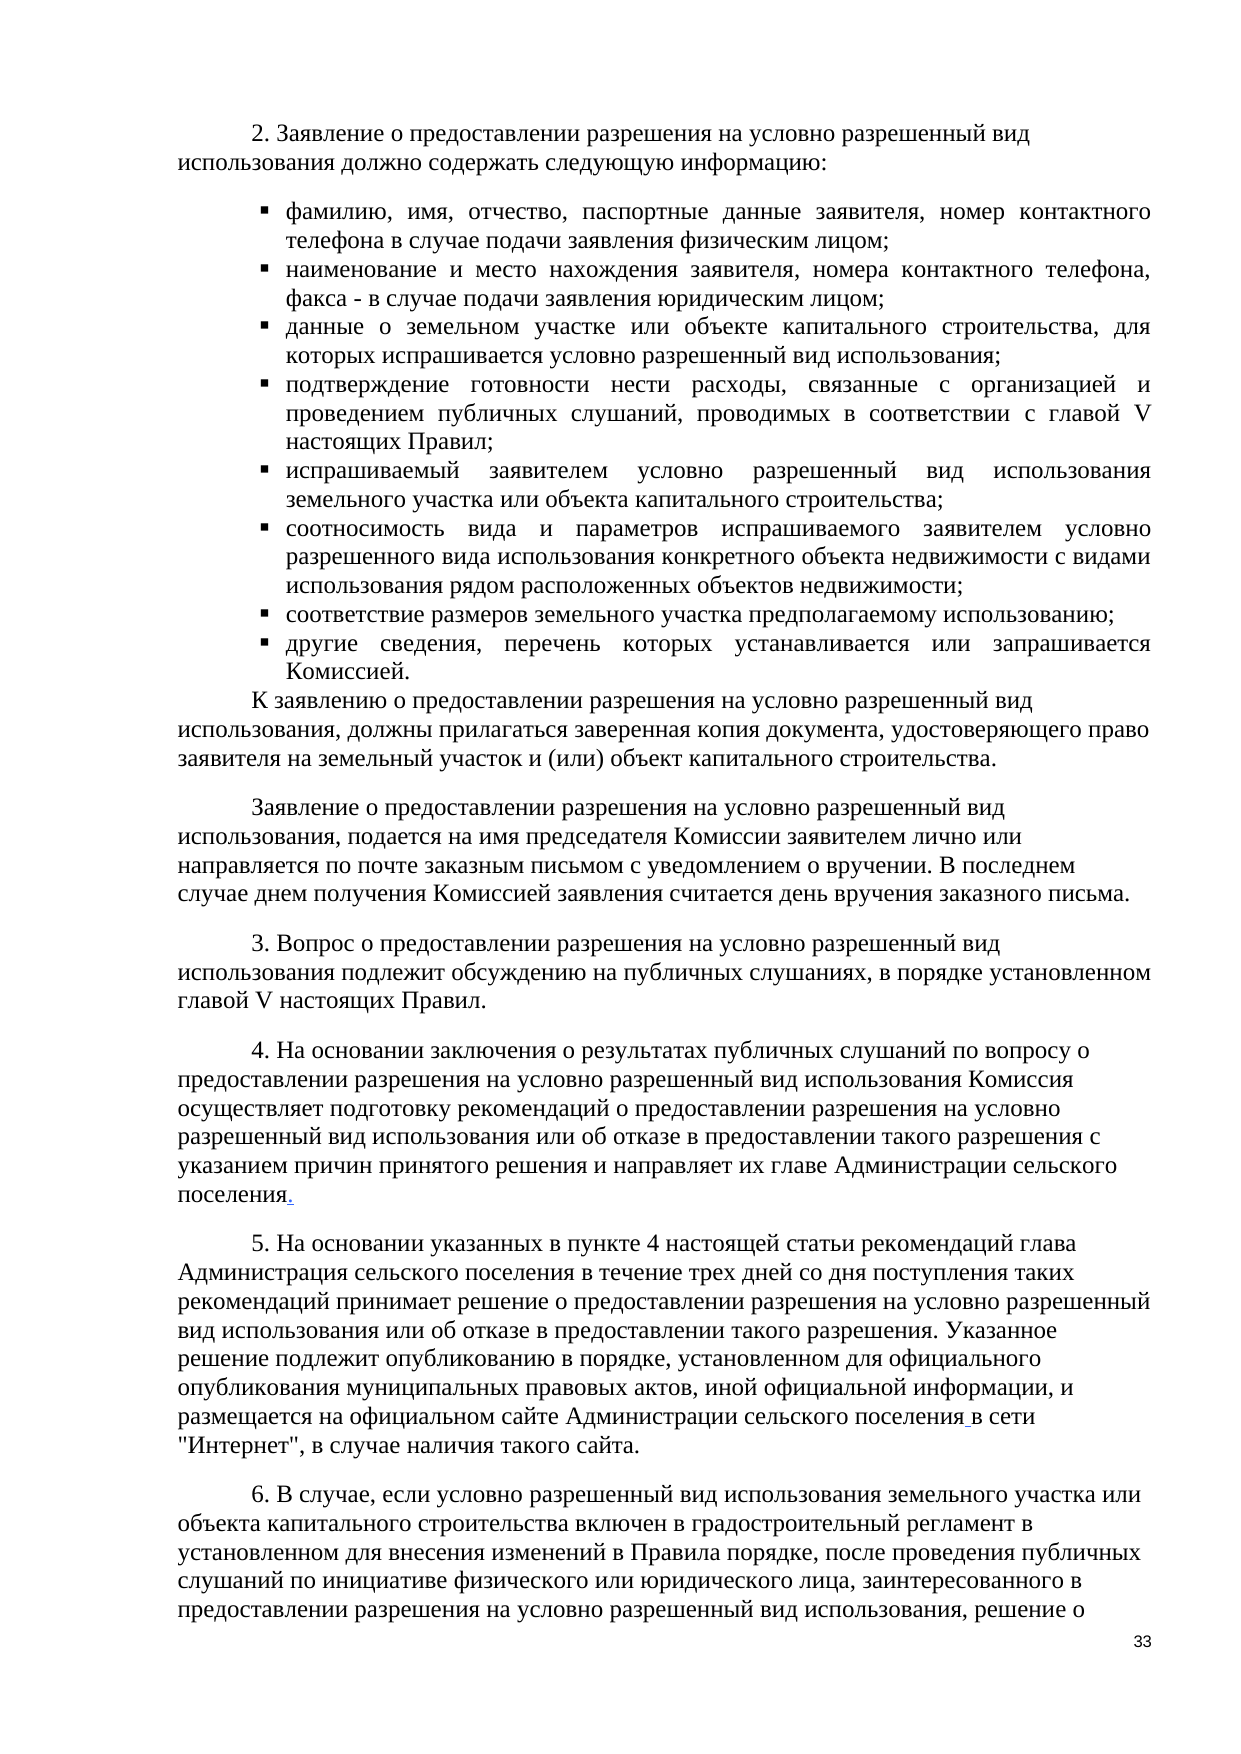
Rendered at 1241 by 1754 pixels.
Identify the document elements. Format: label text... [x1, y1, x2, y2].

list другие сведения, перечень которых устанавливается или запрашивается Комиссией. [258, 628, 1152, 685]
list испрашиваемый заявителем условно разрешенный вид использования земельного участка или объекта капитального строительства; [258, 455, 1152, 513]
list соответствие размеров земельного участка предполагаемому использованию; [258, 599, 1152, 628]
text 2. Заявление о предоставлении разрешения на условно разрешенный вид использования должно содержать следующую информацию: [177, 118, 1152, 176]
text Заявление о предоставлении разрешения на условно разрешенный вид использования, подается на имя председателя Комиссии заявителем лично или направляется по почте заказным письмом с уведомлением о вручении. В последнем случае днем получения Комиссией заявления считается день вручения заказного письма. [177, 792, 1152, 907]
text 5. На основании указанных в пункте 4 настоящей статьи рекомендаций глава Администрация сельского поселения в течение трех дней со дня поступления таких рекомендаций принимает решение о предоставлении разрешения на условно разрешенный вид использования или об отказе в предоставлении такого разрешения. Указанное решение подлежит опубликованию в порядке, установленном для официального опубликования муниципальных правовых актов, иной официальной информации, и размещается на официальном сайте Администрации сельского поселения в сети "Интернет", в случае наличия такого сайта. [177, 1228, 1152, 1458]
text 3. Вопрос о предоставлении разрешения на условно разрешенный вид использования подлежит обсуждению на публичных слушаниях, в порядке установленном главой V настоящих Правил. [177, 928, 1152, 1014]
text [177, 1479, 1152, 1623]
list данные о земельном участке или объекте капитального строительства, для которых испрашивается условно разрешенный вид использования; [258, 311, 1152, 369]
text К заявлению о предоставлении разрешения на условно разрешенный вид использования, должны прилагаться заверенная копия документа, удостоверяющего право заявителя на земельный участок и (или) объект капитального строительства. [177, 685, 1152, 771]
list соотносимость вида и параметров испрашиваемого заявителем условно разрешенного вида использования конкретного объекта недвижимости с видами использования рядом расположенных объектов недвижимости; [258, 513, 1152, 599]
list фамилию, имя, отчество, паспортные данные заявителя, номер контактного телефона в случае подачи заявления физическим лицом; [258, 196, 1152, 254]
list наименование и место нахождения заявителя, номера контактного телефона, факса - в случае подачи заявления юридическим лицом; [258, 254, 1152, 311]
text 4. На основании заключения о результатах публичных слушаний по вопросу о предоставлении разрешения на условно разрешенный вид использования Комиссия осуществляет подготовку рекомендаций о предоставлении разрешения на условно разрешенный вид использования или об отказе в предоставлении такого разрешения с указанием причин принятого решения и направляет их главе Администрации сельского поселения. [177, 1035, 1152, 1208]
list подтверждение готовности нести расходы, связанные с организацией и проведением публичных слушаний, проводимых в соответствии с главой V настоящих Правил; [258, 369, 1152, 455]
